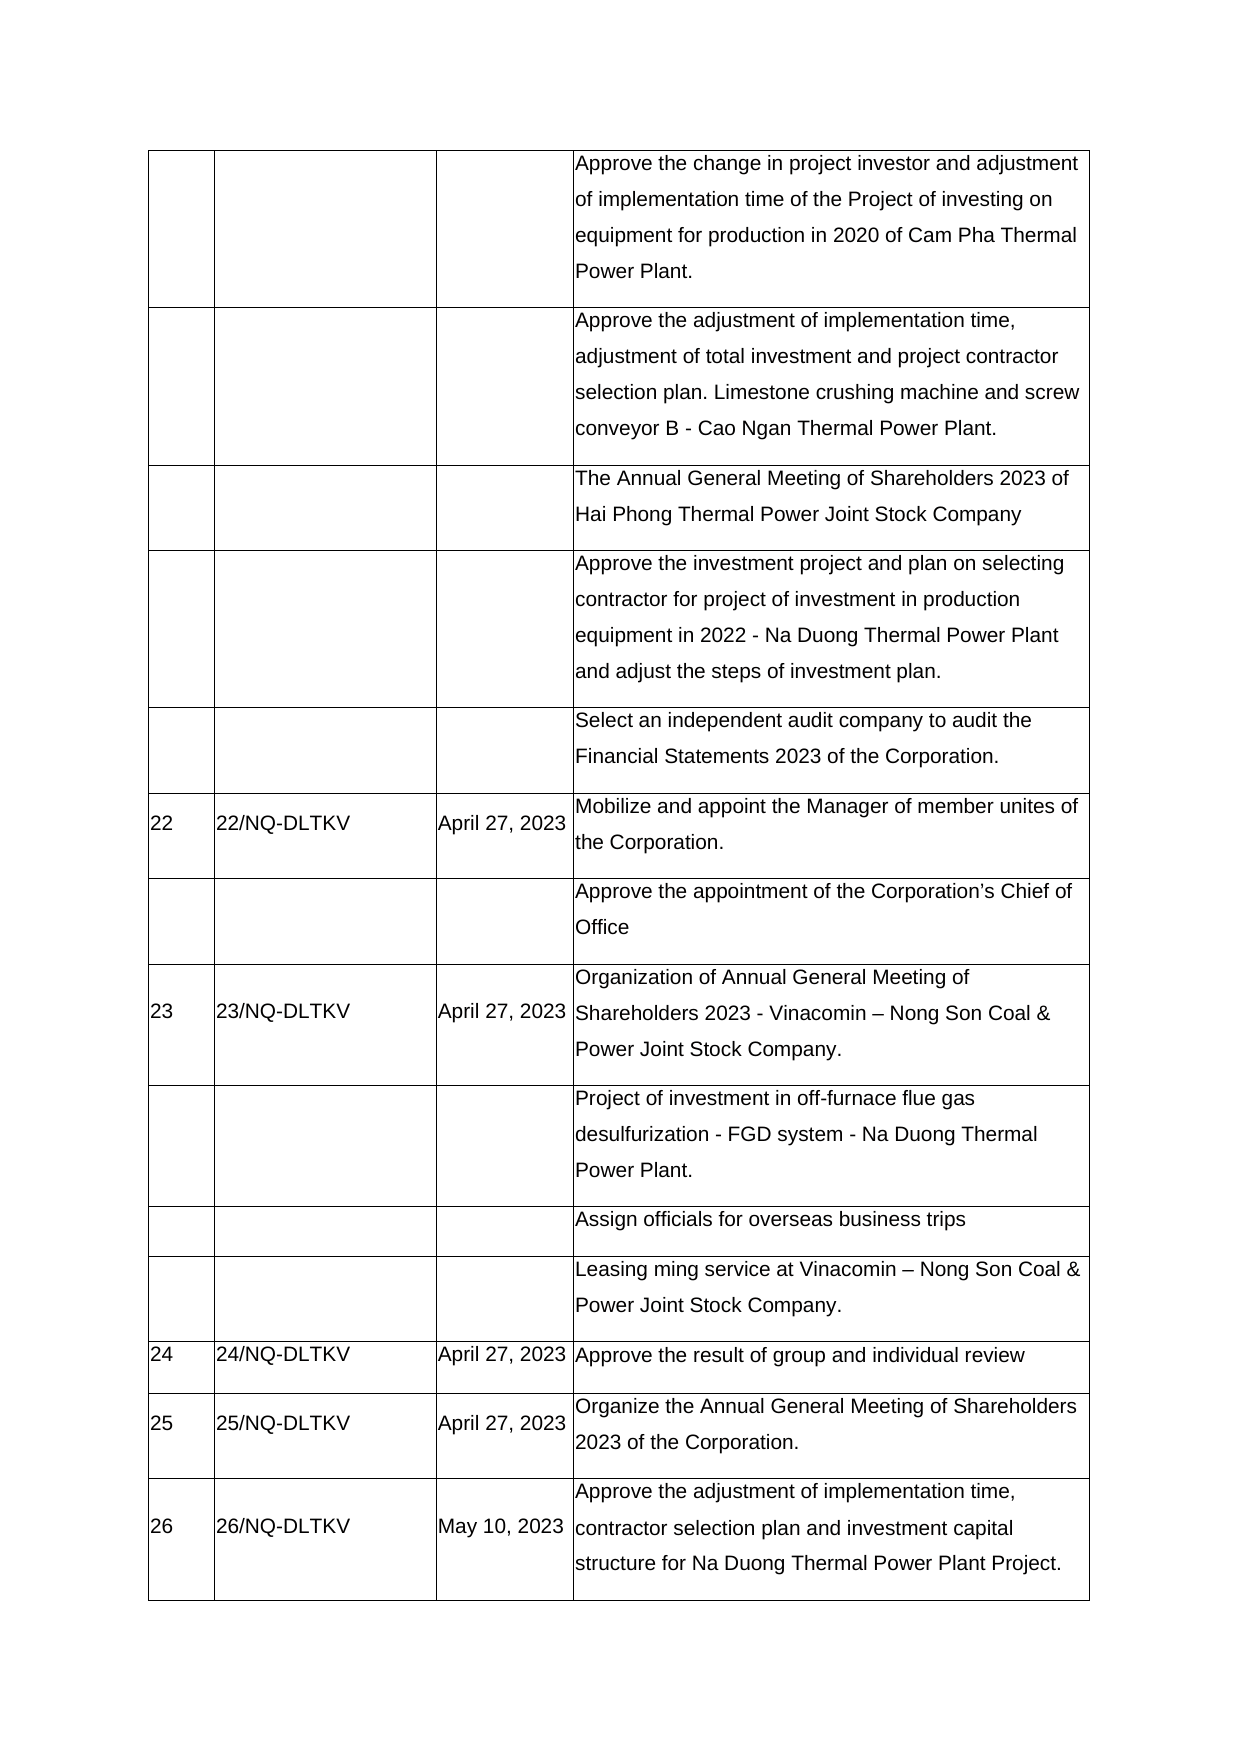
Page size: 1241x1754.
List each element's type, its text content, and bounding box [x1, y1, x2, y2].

table_cell [437, 1207, 573, 1256]
table_cell [149, 551, 214, 707]
table_cell Organization of Annual General Meeting of Shareholders 2023 - Vinacomin – Nong Son Coal & Power Joint Stock Company. [574, 965, 1089, 1085]
table_cell 23/NQ-DLTKV [215, 965, 436, 1085]
table_cell [149, 708, 214, 793]
table_cell 24/NQ-DLTKV [215, 1342, 436, 1393]
table_cell [215, 1086, 436, 1206]
table_cell Leasing ming service at Vinacomin – Nong Son Coal & Power Joint Stock Company. [574, 1257, 1089, 1341]
table_cell 24 [149, 1342, 214, 1393]
table_cell The Annual General Meeting of Shareholders 2023 of Hai Phong Thermal Power Joint Stock Company [574, 466, 1089, 550]
table_cell [437, 551, 573, 707]
table_cell [215, 466, 436, 550]
table_cell [149, 466, 214, 550]
table_cell Select an independent audit company to audit the Financial Statements 2023 of the Corporation. [574, 708, 1089, 793]
table_cell Approve the result of group and individual review [574, 1342, 1089, 1393]
table_cell [215, 551, 436, 707]
table_cell [437, 1257, 573, 1341]
table_cell [149, 151, 214, 307]
table_cell 23 [149, 965, 214, 1085]
table_cell [215, 879, 436, 963]
table_cell Approve the change in project investor and adjustment of implementation time of the Project of investing on equipment for production in 2020 of Cam Pha Thermal Power Plant. [574, 151, 1089, 307]
table_cell April 27, 2023 [437, 1342, 573, 1393]
table_cell April 27, 2023 [437, 794, 573, 878]
table_cell 25 [149, 1394, 214, 1478]
table_cell Organize the Annual General Meeting of Shareholders 2023 of the Corporation. [574, 1394, 1089, 1478]
table_cell 22/NQ-DLTKV [215, 794, 436, 878]
table_cell 25/NQ-DLTKV [215, 1394, 436, 1478]
table_cell [437, 151, 573, 307]
table_cell 26 [149, 1479, 214, 1600]
table_cell [215, 708, 436, 793]
table_cell [215, 151, 436, 307]
table_cell 26/NQ-DLTKV [215, 1479, 436, 1600]
table_cell Project of investment in off-furnace flue gas desulfurization - FGD system - Na Duong Thermal Power Plant. [574, 1086, 1089, 1206]
table_cell [437, 466, 573, 550]
table_cell [437, 708, 573, 793]
table_cell Approve the adjustment of implementation time, adjustment of total investment and project contractor selection plan. Limestone crushing machine and screw conveyor B - Cao Ngan Thermal Power Plant. [574, 308, 1089, 464]
table_cell [437, 308, 573, 464]
table_cell Approve the appointment of the Corporation’s Chief of Office [574, 879, 1089, 963]
table_cell [149, 879, 214, 963]
table_cell [215, 1207, 436, 1256]
table_cell [215, 1257, 436, 1341]
table_cell April 27, 2023 [437, 965, 573, 1085]
table_cell [149, 1086, 214, 1206]
table_cell Assign officials for overseas business trips [574, 1207, 1089, 1256]
table_cell [149, 308, 214, 464]
table_cell [149, 1207, 214, 1256]
table_cell April 27, 2023 [437, 1394, 573, 1478]
table_cell May 10, 2023 [437, 1479, 573, 1600]
table_cell 22 [149, 794, 214, 878]
table_cell Approve the adjustment of implementation time, contractor selection plan and investment capital structure for Na Duong Thermal Power Plant Project. [574, 1479, 1089, 1600]
table_cell Mobilize and appoint the Manager of member unites of the Corporation. [574, 794, 1089, 878]
table_cell [215, 308, 436, 464]
table_cell [437, 1086, 573, 1206]
table_cell Approve the investment project and plan on selecting contractor for project of investment in production equipment in 2022 - Na Duong Thermal Power Plant and adjust the steps of investment plan. [574, 551, 1089, 707]
table_cell [149, 1257, 214, 1341]
table_cell [437, 879, 573, 963]
